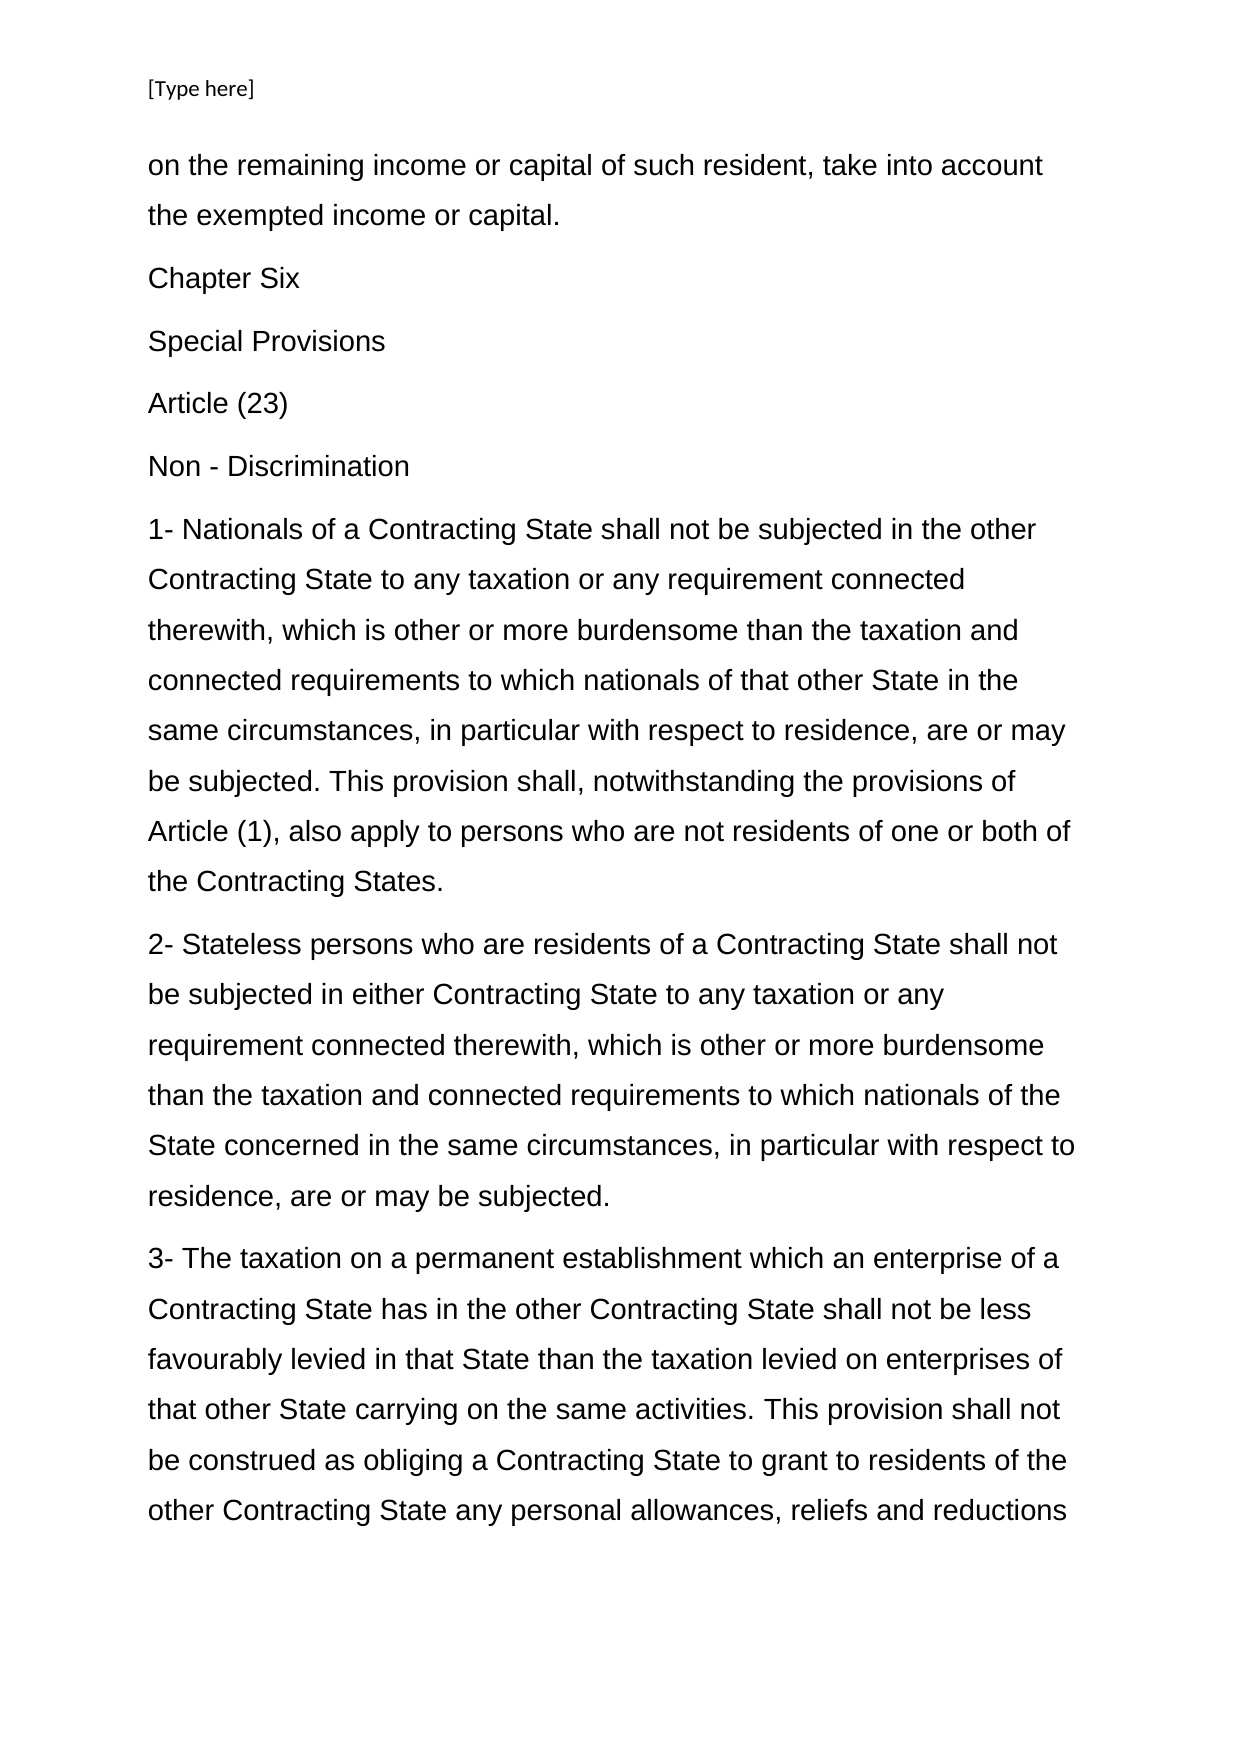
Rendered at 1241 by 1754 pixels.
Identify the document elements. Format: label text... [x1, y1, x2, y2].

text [148, 148, 1093, 231]
text Chapter Six [148, 261, 1093, 294]
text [148, 1241, 1093, 1526]
text Article (23) [148, 386, 1093, 420]
text Special Provisions [148, 323, 1093, 357]
text 1- Nationals of a Contracting State shall not be subjected in the other Contracting State to any taxation or any requirement connected therewith, which is other or more burdensome than the taxation and connected requirements to which nationals of that other State in the same circumstances, in particular with respect to residence, are or may be subjected. This provision shall, notwithstanding the provisions of Article (1), also apply to persons who are not residents of one or both of the Contracting States. [148, 512, 1093, 898]
text 2- Stateless persons who are residents of a Contracting State shall not be subjected in either Contracting State to any taxation or any requirement connected therewith, which is other or more burdensome than the taxation and connected requirements to which nationals of the State concerned in the same circumstances, in particular with respect to residence, are or may be subjected. [148, 927, 1093, 1212]
text Non - Discrimination [148, 449, 1093, 483]
